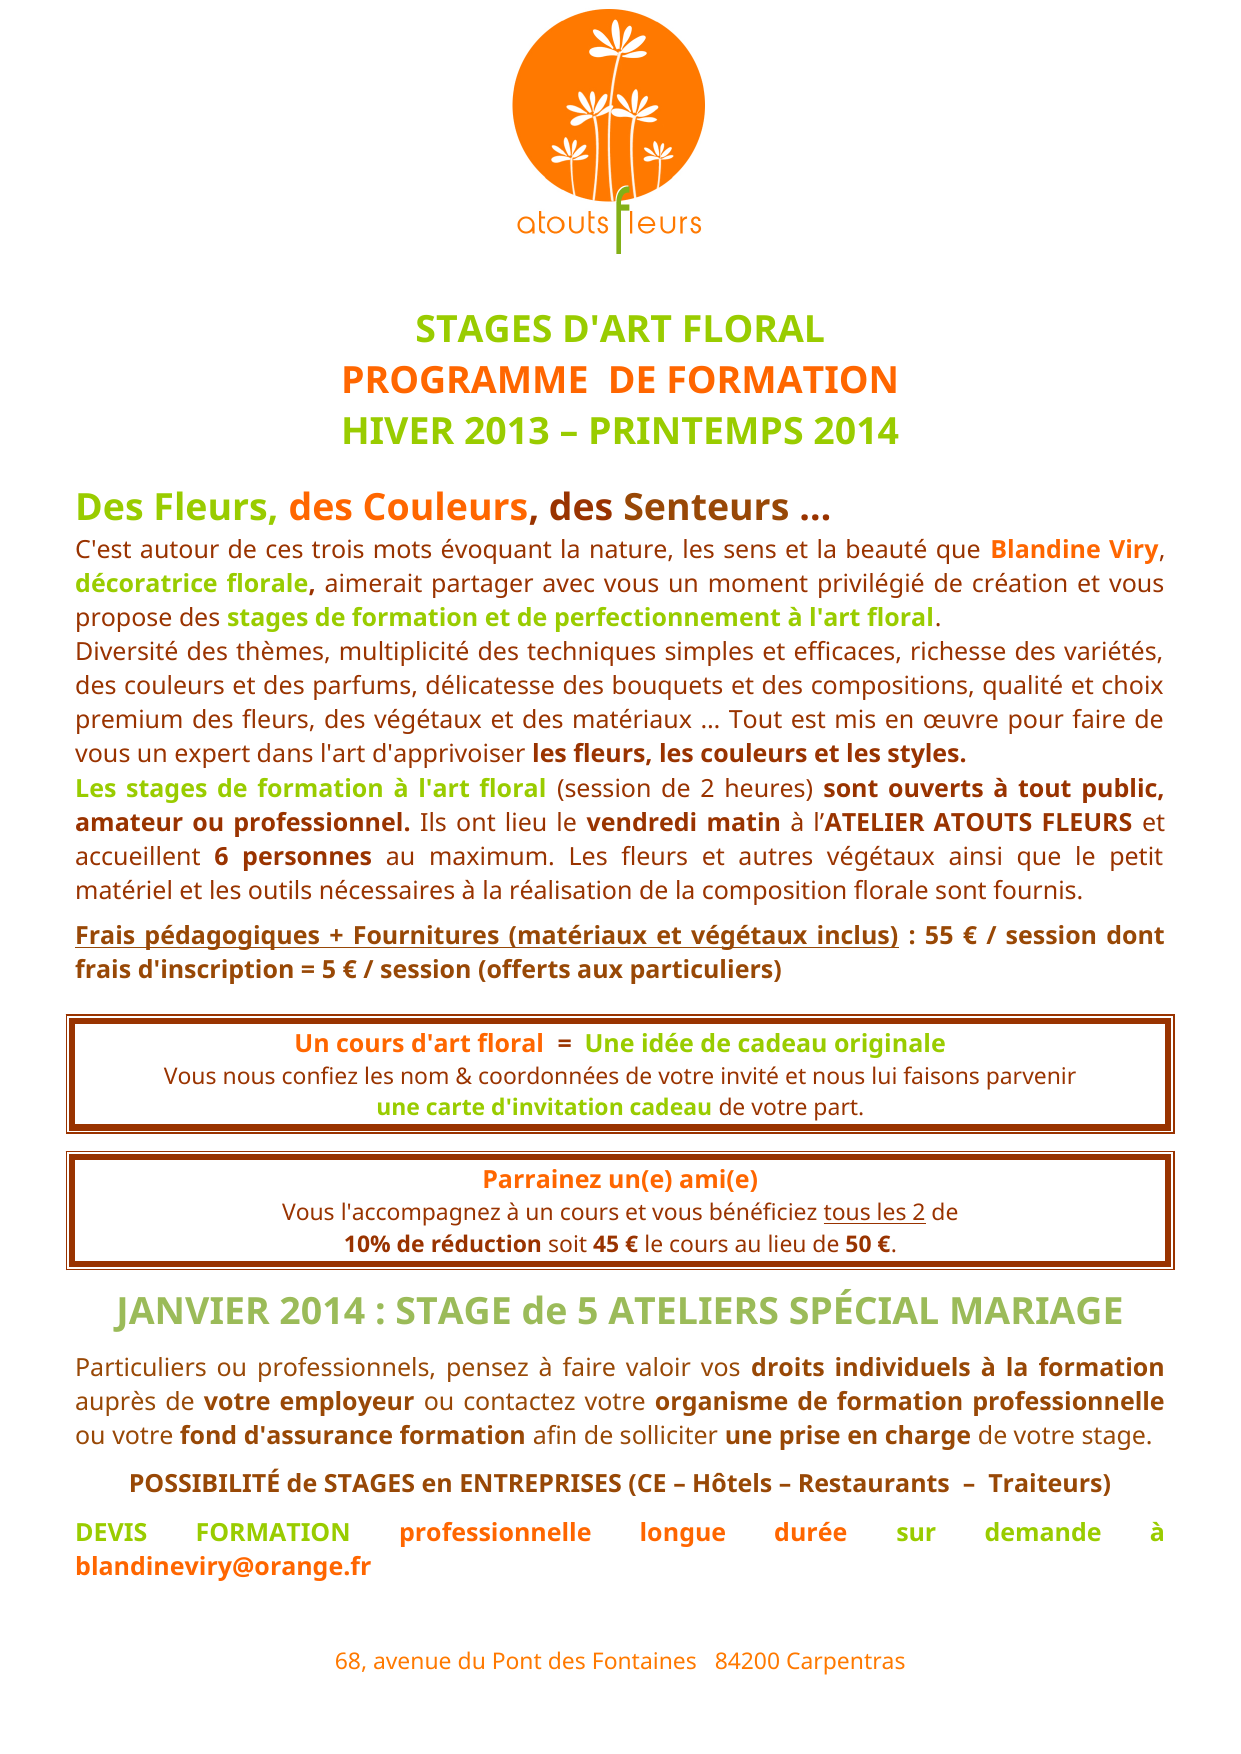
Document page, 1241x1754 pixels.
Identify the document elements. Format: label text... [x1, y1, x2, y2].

text une carte d'invitation cadeau de votre part. [75, 1079, 1165, 1124]
text STAGES D'ART FLORAL [75, 302, 1165, 353]
text HIVER 2013 – PRINTEMPS 2014 [75, 404, 1165, 455]
text PROGRAMME DE FORMATION [75, 353, 1165, 404]
text Un cours d'art floral = Une idée de cadeau originale [75, 1024, 1165, 1060]
text DEVIS FORMATION professionnelle longue durée sur demande à blandineviry@orange.fr [75, 1514, 1165, 1582]
text Frais pédagogiques + Fournitures (matériaux et végétaux inclus) : 55 € / session dont frais d'inscription = 5 € / session (offerts aux particuliers) [75, 918, 1165, 986]
picture [468, 0, 750, 266]
text Particuliers ou professionnels, pensez à faire valoir vos droits individuels à la formation auprès de votre employeur ou contactez votre organisme de formation professionnelle ou votre fond d'assurance formation afin de solliciter une prise en charge de votre stage. [75, 1349, 1165, 1452]
text 10% de réduction soit 45 € le cours au lieu de 50 €. [75, 1216, 1165, 1261]
text POSSIBILITÉ de STAGES en ENTREPRISES (CE – Hôtels – Restaurants – Traiteurs) [75, 1466, 1165, 1500]
text Vous l'accompagnez à un cours et vous bénéficiez tous les 2 de [75, 1196, 1165, 1216]
text C'est autour de ces trois mots évoquant la nature, les sens et la beauté que Blandine Viry, décoratrice florale, aimerait partager avec vous un moment privilégié de création et vous propose des stages de formation et de perfectionnement à l'art floral. [75, 532, 1165, 634]
text 68, avenue du Pont des Fontaines 84200 Carpentras [75, 1645, 1165, 1676]
text JANVIER 2014 : STAGE de 5 ATELIERS SPÉCIAL MARIAGE [75, 1284, 1165, 1335]
text Les stages de formation à l'art floral (session de 2 heures) sont ouverts à tout public, amateur ou professionnel. Ils ont lieu le vendredi matin à l’ATELIER ATOUTS FLEURS et accueillent 6 personnes au maximum. Les fleurs et autres végétaux ainsi que le petit matériel et les outils nécessaires à la réalisation de la composition florale sont fournis. [75, 770, 1165, 906]
text Diversité des thèmes, multiplicité des techniques simples et efficaces, richesse des variétés, des couleurs et des parfums, délicatesse des bouquets et des compositions, qualité et choix premium des fleurs, des végétaux et des matériaux … Tout est mis en œuvre pour faire de vous un expert dans l'art d'apprivoiser les fleurs, les couleurs et les styles. [75, 634, 1165, 770]
text Des Fleurs, des Couleurs, des Senteurs … [75, 481, 1165, 532]
text Vous nous confiez les nom & coordonnées de votre invité et nous lui faisons parvenir [75, 1060, 1165, 1079]
text Parrainez un(e) ami(e) [75, 1160, 1165, 1196]
